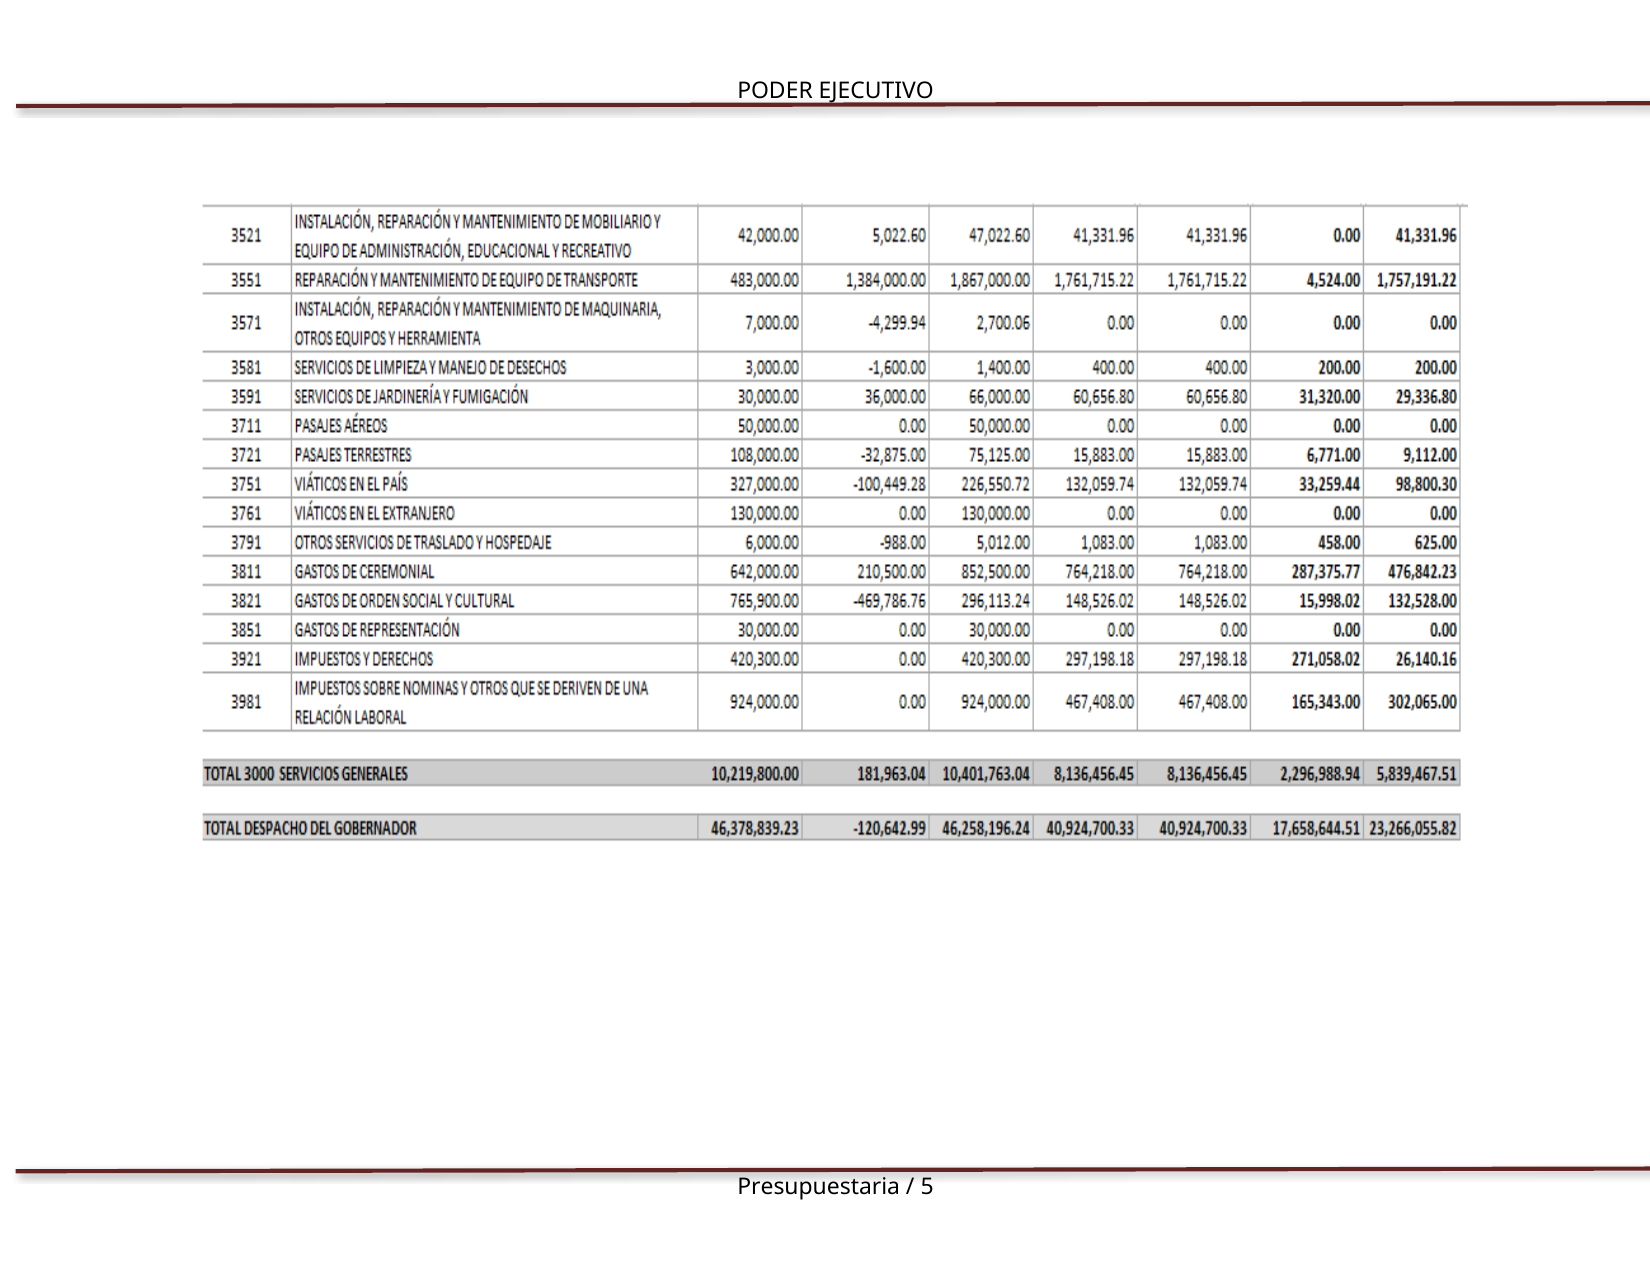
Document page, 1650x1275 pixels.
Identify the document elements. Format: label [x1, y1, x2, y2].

picture [202, 203, 1468, 844]
